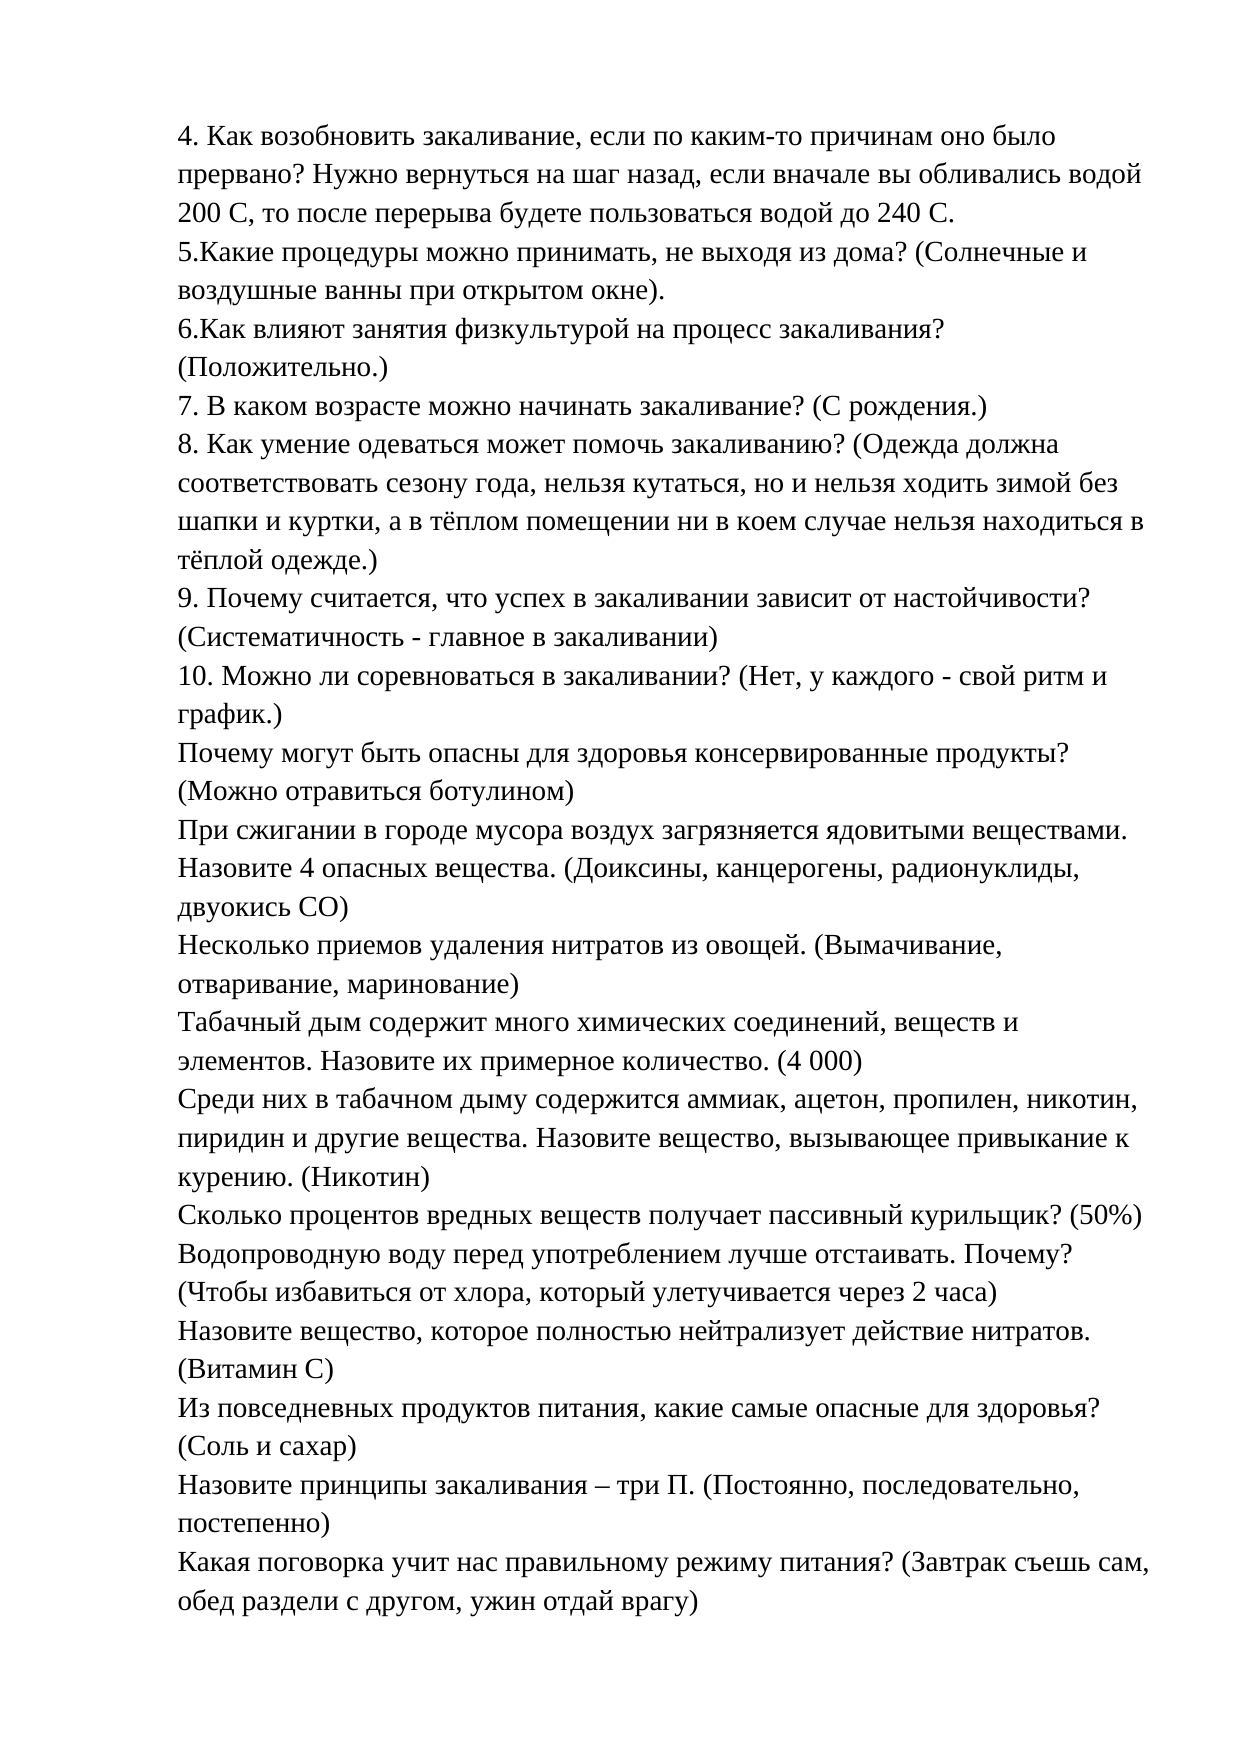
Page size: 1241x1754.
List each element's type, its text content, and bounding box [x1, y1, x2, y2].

text Из повседневных продуктов питания, какие самые опасные для здоровья? (Соль и сахар) [177, 1390, 1152, 1462]
text Среди них в табачном дыму содержится аммиак, ацетон, пропилен, никотин, пиридин и другие вещества. Назовите вещество, вызывающее привыкание к курению. (Никотин) [177, 1082, 1152, 1192]
text 7. В каком возрасте можно начинать закаливание? (С рождения.) [177, 388, 1152, 421]
text 6.Как влияют занятия физкультурой на процесс закаливания? (Положительно.) [177, 311, 1152, 383]
text Какая поговорка учит нас правильному режиму питания? (Завтрак съешь сам, обед раздели с другом, ужин отдай врагу) [177, 1544, 1152, 1616]
text Водопроводную воду перед употреблением лучше отстаивать. Почему? (Чтобы избавиться от хлора, который улетучивается через 2 часа) [177, 1236, 1152, 1308]
text Назовите принципы закаливания – три П. (Постоянно, последовательно, постепенно) [177, 1467, 1152, 1539]
text 4. Как возобновить закаливание, если по каким-то причинам оно было прервано? Нужно вернуться на шаг назад, если вначале вы обливались водой 200 С, то после перерыва будете пользоваться водой до 240 С. [177, 118, 1152, 229]
text 10. Можно ли соревноваться в закаливании? (Нет, у каждого - свой ритм и график.) [177, 658, 1152, 730]
text При сжигании в городе мусора воздух загрязняется ядовитыми веществами. Назовите 4 опасных вещества. (Доиксины, канцерогены, радионуклиды, двуокись СО) [177, 812, 1152, 922]
text 9. Почему считается, что успех в закаливании зависит от настойчивости? (Систематичность - главное в закаливании) [177, 581, 1152, 653]
text Несколько приемов удаления нитратов из овощей. (Вымачивание, отваривание, маринование) [177, 927, 1152, 999]
text Назовите вещество, которое полностью нейтрализует действие нитратов. (Витамин С) [177, 1313, 1152, 1385]
text 8. Как умение одеваться может помочь закаливанию? (Одежда должна соответствовать сезону года, нельзя кутаться, но и нельзя ходить зимой без шапки и куртки, а в тёплом помещении ни в коем случае нельзя находиться в тёплой одежде.) [177, 426, 1152, 576]
text Сколько процентов вредных веществ получает пассивный курильщик? (50%) [177, 1197, 1152, 1231]
text 5.Какие процедуры можно принимать, не выходя из дома? (Солнечные и воздушные ванны при открытом окне). [177, 234, 1152, 306]
text Табачный дым содержит много химических соединений, веществ и элементов. Назовите их примерное количество. (4 000) [177, 1004, 1152, 1077]
text Почему могут быть опасны для здоровья консервированные продукты? (Можно отравиться ботулином) [177, 735, 1152, 807]
